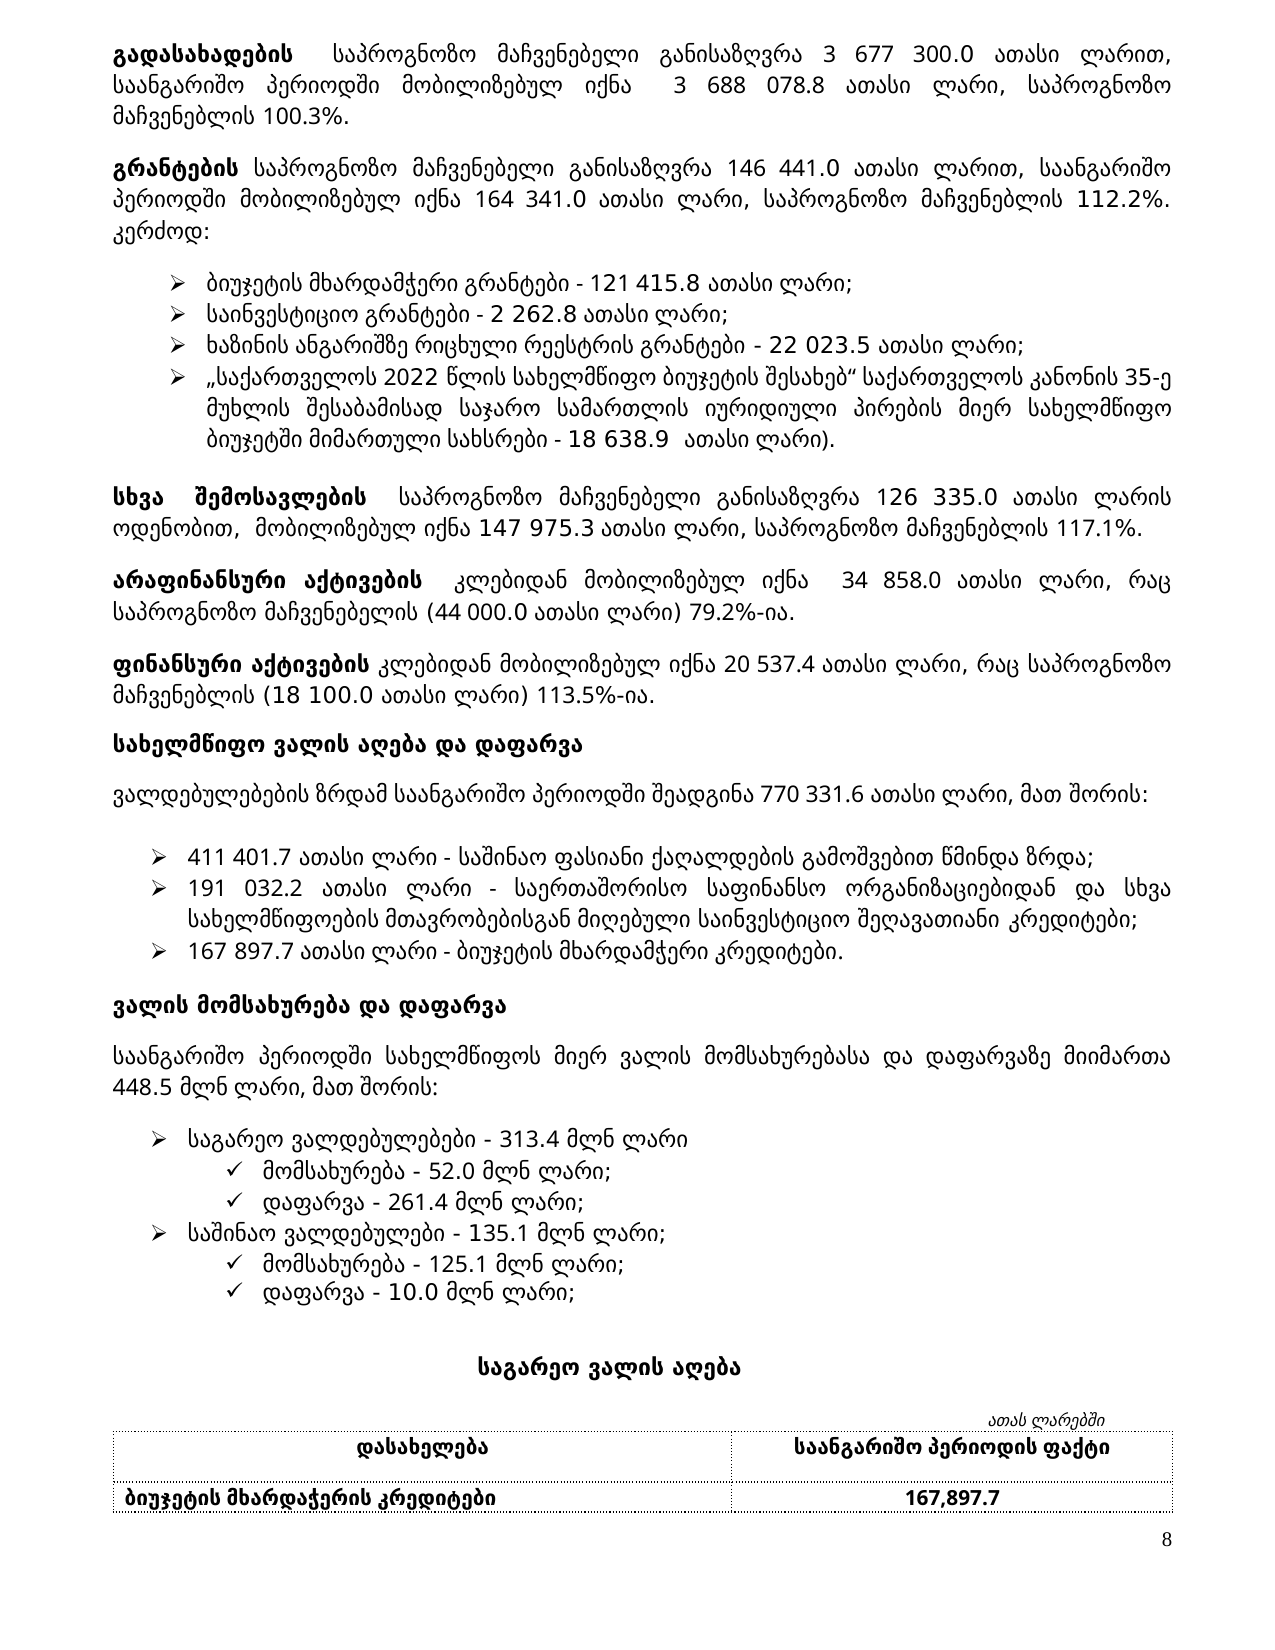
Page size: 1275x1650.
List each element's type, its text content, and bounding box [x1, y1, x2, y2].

text ვალის მომსახურება და დაფარვა [112, 992, 1172, 1019]
table_header საანგარიშო პერიოდის ფაქტი [732, 1431, 1172, 1481]
text ვალდებულებების ზრდამ საანგარიშო პერიოდში შეადგინა 770 331.6 ათასი ლარი, მათ შორის: [112, 778, 1172, 809]
list ათას ლარებში [187, 1408, 1106, 1431]
text საანგარიშო პერიოდში სახელმწიფოს მიერ ვალის მომსახურებასა და დაფარვაზე მიიმართა 448.5 მლნ ლარი, მათ შორის: [112, 1040, 1172, 1102]
list სახელმწიფო ვალის აღება და დაფარვა [112, 731, 1172, 757]
text არაფინანსური აქტივების კლებიდან მობილიზებულ იქნა 34 858.0 ათასი ლარი, რაც საპროგნოზო მაჩვენებელის (44 000.0 ათასი ლარი) 79.2%-ია. [112, 564, 1172, 627]
list ბიუჯეტის მხარდამჭერი გრანტები - 121 415.8 ათასი ლარი; [169, 267, 1172, 298]
list საინვესტიციო გრანტები - 2 262.8 ათასი ლარი; [169, 298, 1172, 329]
text გრანტების საპროგნოზო მაჩვენებელი განისაზღვრა 146 441.0 ათასი ლარით, საანგარიშო პერიოდში მობილიზებულ იქნა 164 341.0 ათასი ლარი, საპროგნოზო მაჩვენებლის 112.2%. კერძოდ: [112, 152, 1172, 246]
list დაფარვა - 261.4 მლნ ლარი; [225, 1186, 1172, 1217]
text ფინანსური აქტივების კლებიდან მობილიზებულ იქნა 20 537.4 ათასი ლარი, რაც საპროგნოზო მაჩვენებლის (18 100.0 ათასი ლარი) 113.5%-ია. [112, 647, 1172, 710]
list 167 897.7 ათასი ლარი - ბიუჯეტის მხარდამჭერი კრედიტები. [150, 934, 1172, 966]
list მომსახურება - 125.1 მლნ ლარი; [225, 1248, 1172, 1279]
list „საქართველოს 2022 წლის სახელმწიფო ბიუჯეტის შესახებ“ საქართველოს კანონის 35-ე მუხლის შესაბამისად საჯარო სამართლის იურიდიული პირების მიერ სახელმწიფო ბიუჯეტში მიმართული სახსრები - 18 638.9 ათასი ლარი). [169, 360, 1172, 454]
text გადასახადების საპროგნოზო მაჩვენებელი განისაზღვრა 3 677 300.0 ათასი ლარით, საანგარიშო პერიოდში მობილიზებულ იქნა 3 688 078.8 ათასი ლარი, საპროგნოზო მაჩვენებლის 100.3%. [112, 37, 1172, 131]
list 411 401.7 ათასი ლარი - საშინაო ფასიანი ქაღალდების გამოშვებით წმინდა ზრდა; [150, 841, 1172, 872]
list ხაზინის ანგარიშზე რიცხული რეესტრის გრანტები - 22 023.5 ათასი ლარი; [169, 329, 1172, 360]
list საშინაო ვალდებულები - 135.1 მლნ ლარი; [150, 1217, 1172, 1248]
table_cell 167,897.7 [732, 1481, 1172, 1511]
list საგარეო ვალდებულებები - 313.4 მლნ ლარი [150, 1123, 1172, 1154]
text საგარეო ვალის აღება [112, 1354, 1106, 1380]
list მომსახურება - 52.0 მლნ ლარი; [225, 1154, 1172, 1186]
table_header დასახელება [113, 1431, 732, 1481]
list დაფარვა - 10.0 მლნ ლარი; [225, 1279, 1172, 1306]
list 191 032.2 ათასი ლარი - საერთაშორისო საფინანსო ორგანიზაციებიდან და სხვა სახელმწიფოების მთავრობებისგან მიღებული საინვესტიციო შეღავათიანი კრედიტები; [150, 872, 1172, 934]
text სხვა შემოსავლების საპროგნოზო მაჩვენებელი განისაზღვრა 126 335.0 ათასი ლარის ოდენობით, მობილიზებულ იქნა 147 975.3 ათასი ლარი, საპროგნოზო მაჩვენებლის 117.1%. [112, 481, 1172, 543]
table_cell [113, 1481, 732, 1511]
